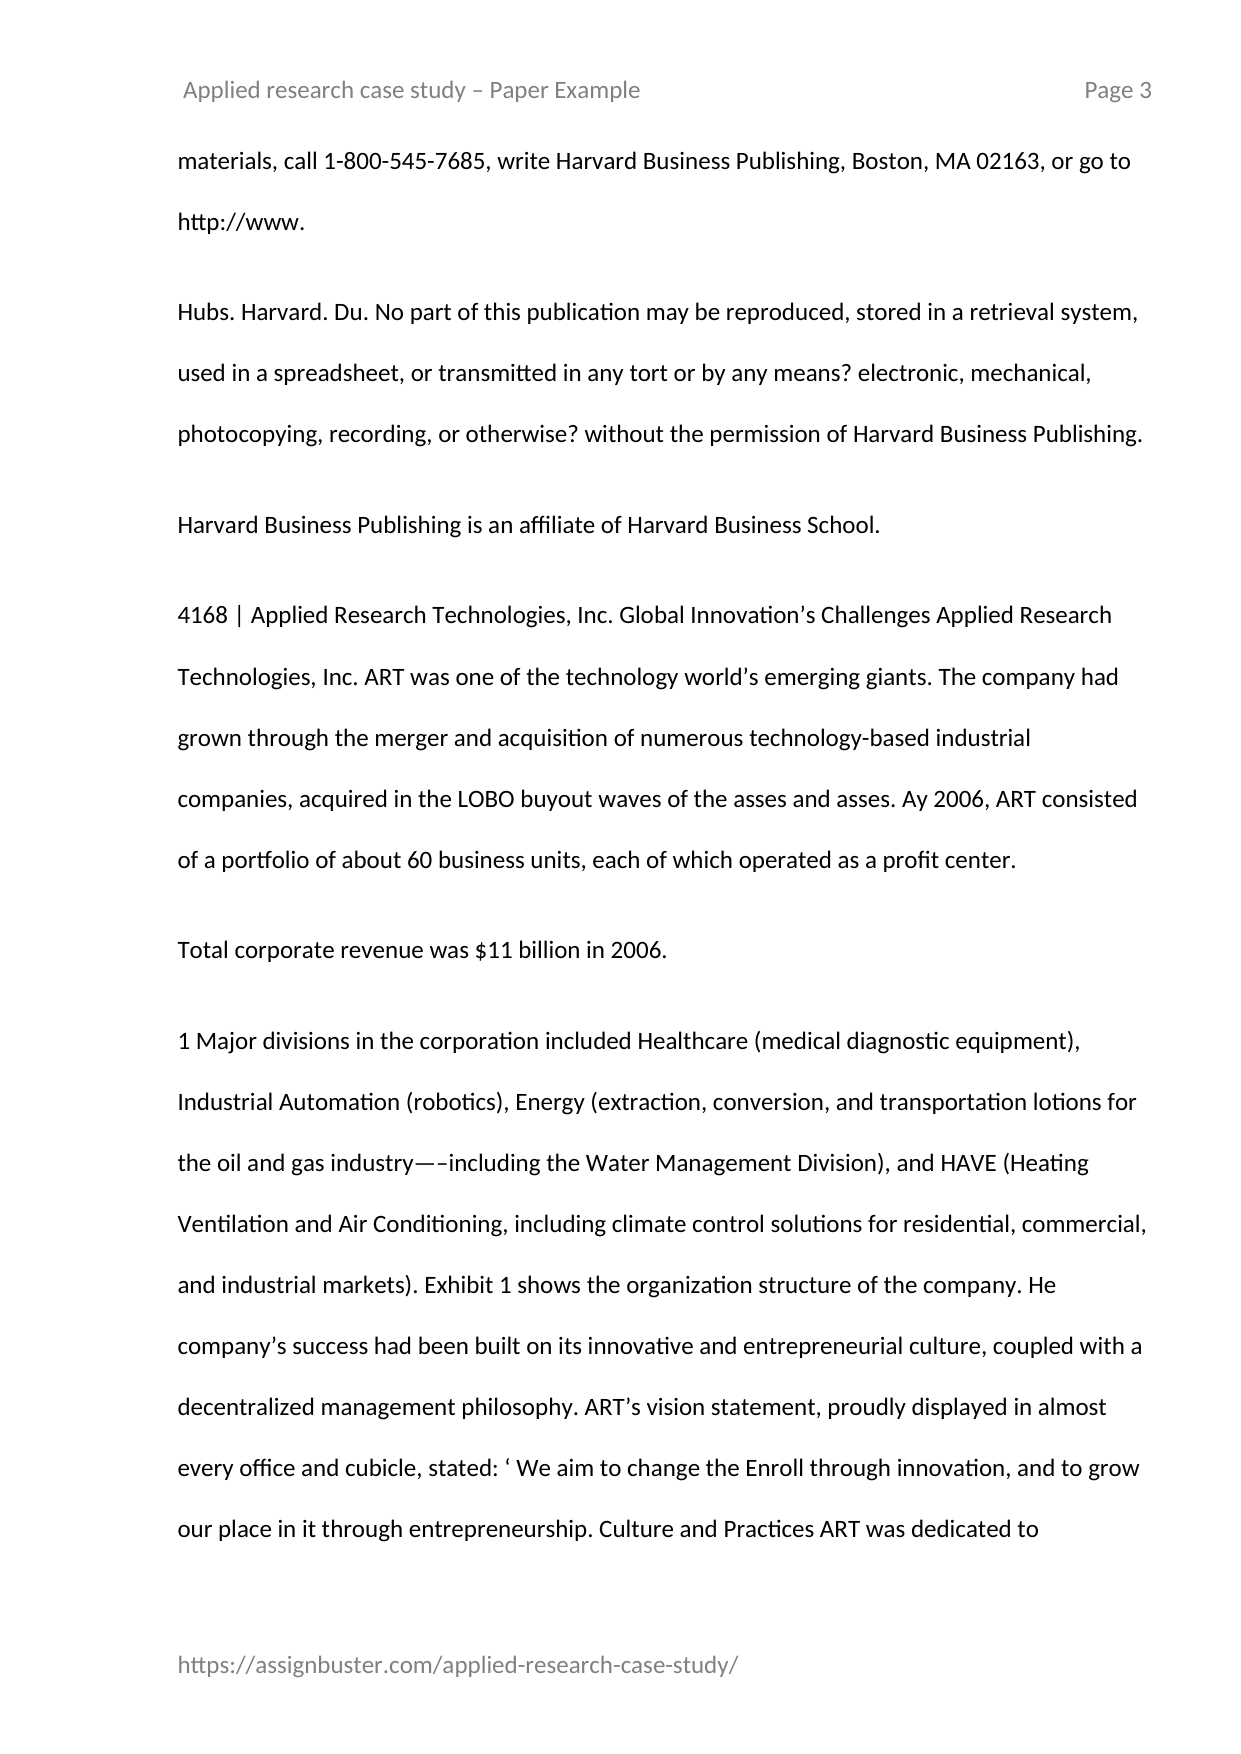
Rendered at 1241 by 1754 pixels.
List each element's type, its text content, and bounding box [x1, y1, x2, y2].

text Hubs. Harvard. Du. No part of this publication may be reproduced, stored in a retrieval system, used in a spreadsheet, or transmitted in any tort or by any means? electronic, mechanical, photocopying, recording, or otherwise? without the permission of Harvard Business Publishing. [177, 297, 1152, 449]
text Total corporate revenue was $11 billion in 2006. [177, 934, 1152, 965]
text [177, 1025, 1152, 1544]
text 4168 | Applied Research Technologies, Inc. Global Innovation’s Challenges Applied Research Technologies, Inc. ART was one of the technology world’s emerging giants. The company had grown through the merger and acquisition of numerous technology-based industrial companies, acquired in the LOBO buyout waves of the asses and asses. Ay 2006, ART consisted of a portfolio of about 60 business units, each of which operated as a profit center. [177, 600, 1152, 874]
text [177, 145, 1152, 237]
text Harvard Business Publishing is an affiliate of Harvard Business School. [177, 509, 1152, 540]
